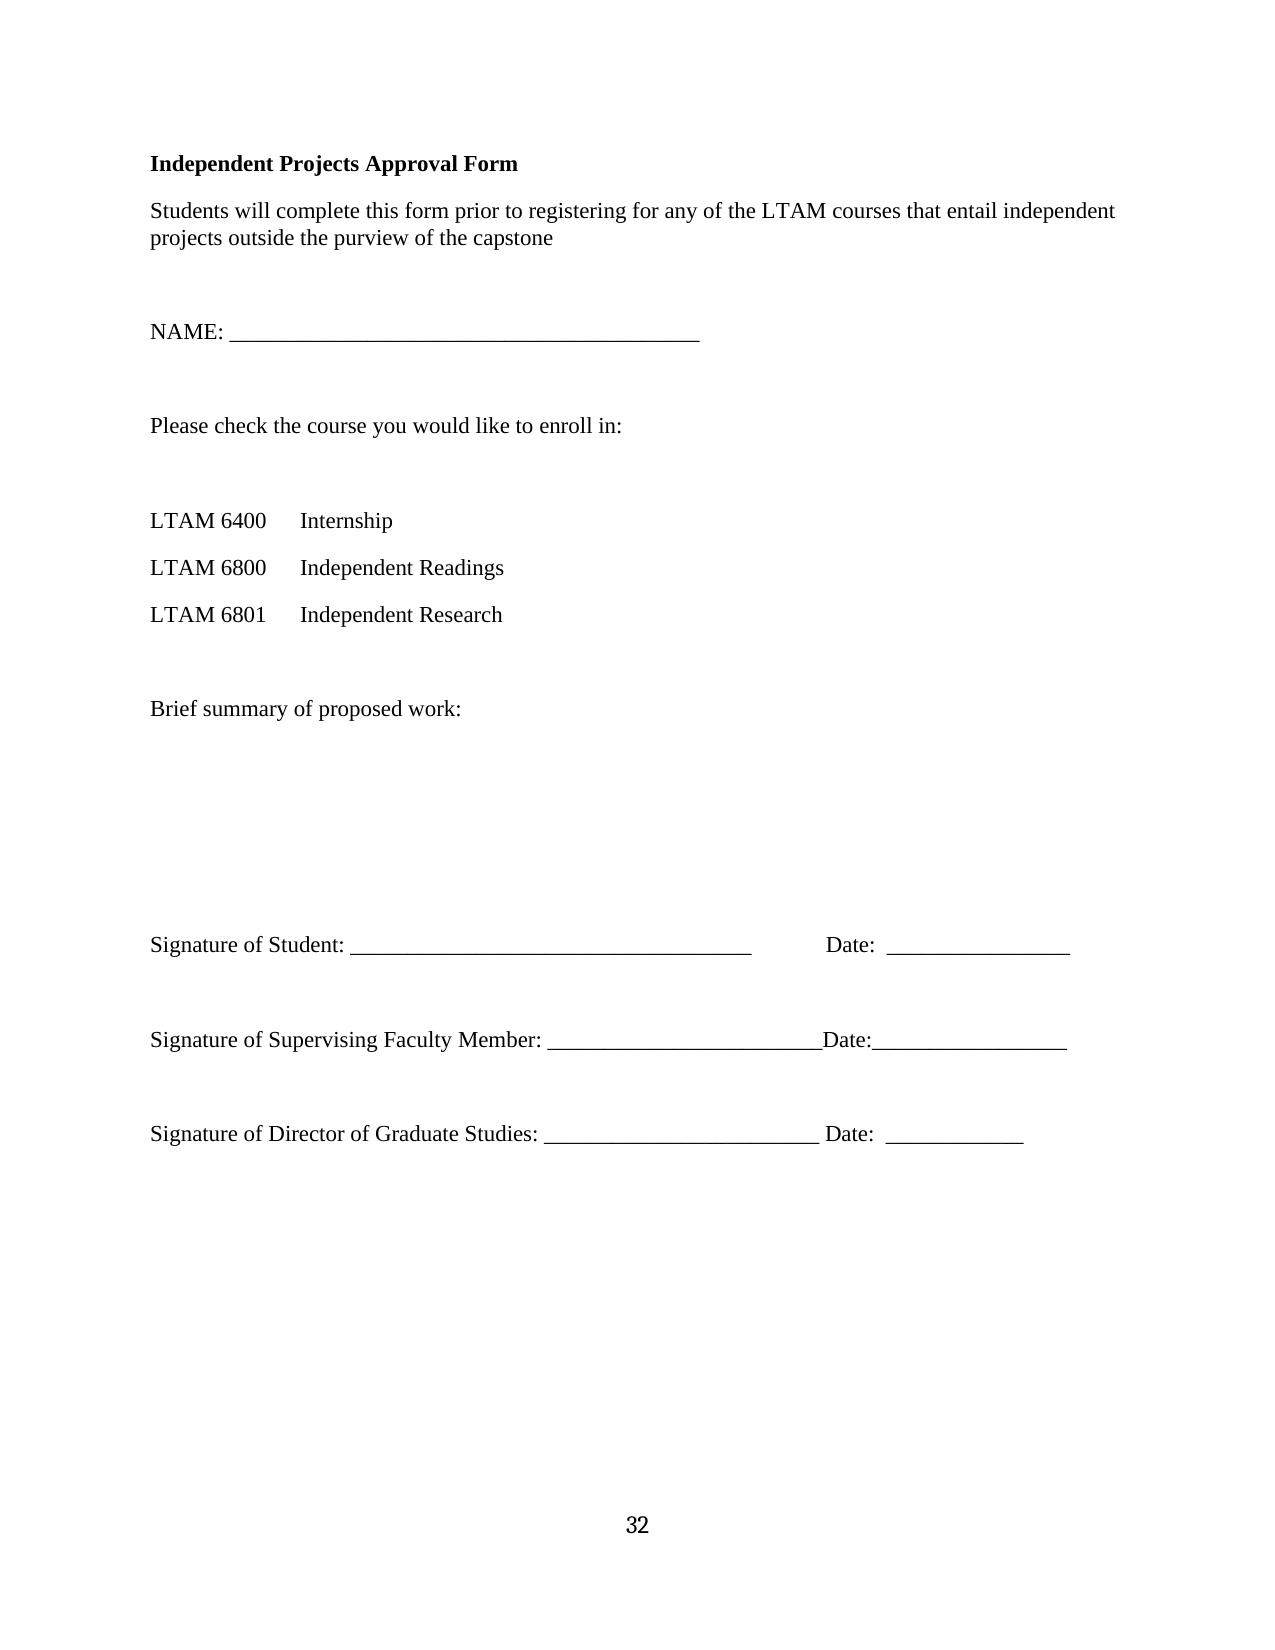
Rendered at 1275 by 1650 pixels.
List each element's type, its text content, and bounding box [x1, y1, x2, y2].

text LTAM 6801 Independent Research [150, 601, 1125, 627]
text Signature of Student: ___________________________________ Date: ________________ [150, 931, 1125, 958]
text Students will complete this form prior to registering for any of the LTAM courses that entail independent projects outside the purview of the capstone [150, 197, 1125, 250]
text Signature of Supervising Faculty Member: ________________________Date:_________________ [150, 1026, 1125, 1052]
text LTAM 6800 Independent Readings [150, 554, 1125, 580]
text NAME: _________________________________________ [150, 318, 1125, 344]
text Brief summary of proposed work: [150, 695, 1125, 722]
text Independent Projects Approval Form [150, 150, 1125, 176]
text LTAM 6400 Internship [150, 507, 1125, 533]
text Please check the course you would like to enroll in: [150, 412, 1125, 439]
text Signature of Director of Graduate Studies: ________________________ Date: ____________ [150, 1120, 1125, 1146]
